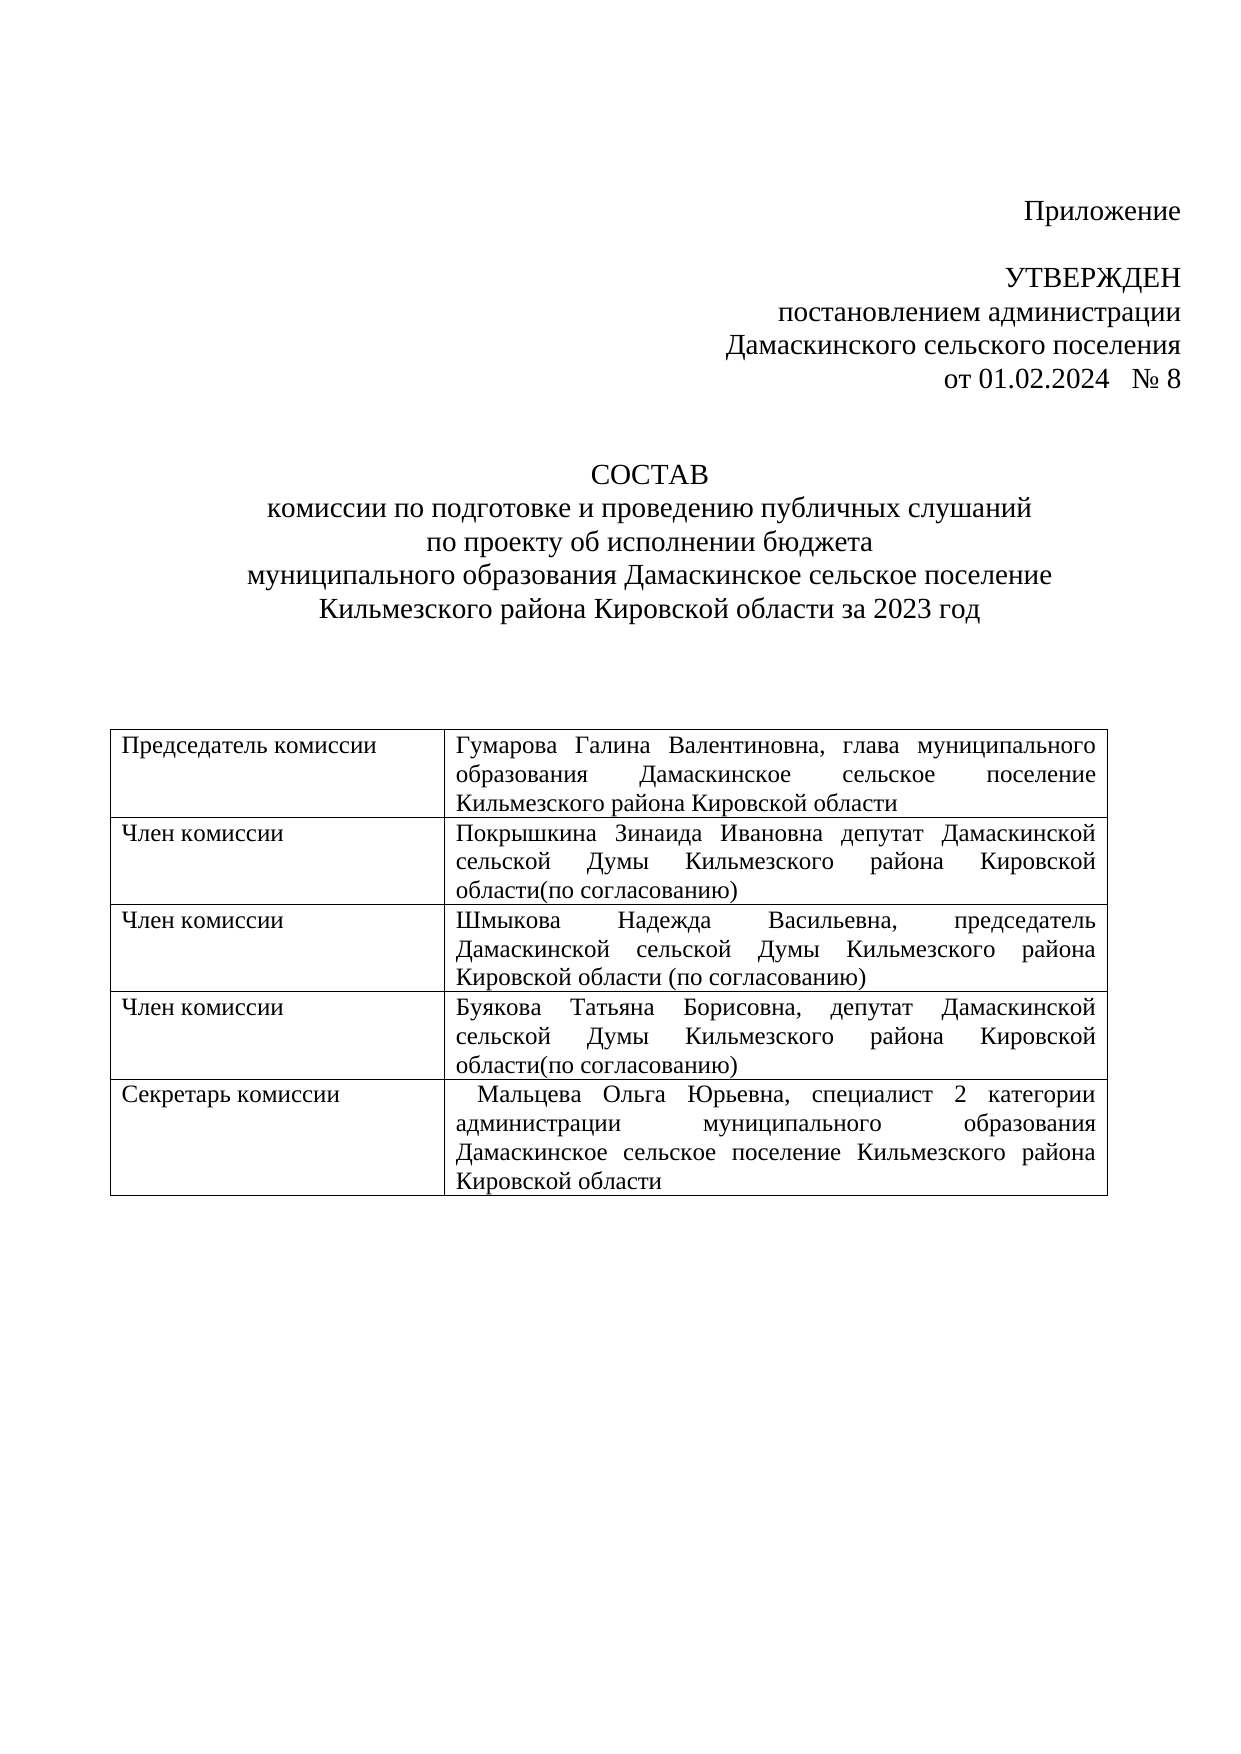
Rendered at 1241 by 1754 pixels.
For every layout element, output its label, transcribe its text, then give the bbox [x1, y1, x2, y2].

text постановлением администрации [192, 294, 1181, 327]
text от 01.02.2024 № 8 [118, 361, 1181, 394]
table_cell Секретарь комиссии [111, 1080, 444, 1194]
table_cell Член комиссии [111, 905, 444, 991]
table_cell Шмыкова Надежда Васильевна, председатель Дамаскинской сельской Думы Кильмезского района Кировской области (по согласованию) [445, 905, 1107, 991]
text Приложение [118, 193, 1181, 227]
table_header Председатель комиссии [111, 730, 444, 817]
text муниципального образования Дамаскинское сельское поселение [118, 557, 1181, 591]
table_cell Член комиссии [111, 992, 444, 1078]
text комиссии по подготовке и проведению публичных слушаний [118, 490, 1181, 524]
text УТВЕРЖДЕН [192, 260, 1181, 294]
text Дамаскинского сельского поселения [192, 327, 1181, 361]
table_cell Мальцева Ольга Юрьевна, специалист 2 категории администрации муниципального образования Дамаскинское сельское поселение Кильмезского района Кировской области [445, 1080, 1107, 1194]
table_cell Член комиссии [111, 818, 444, 904]
text Кильмезского района Кировской области за 2023 год [118, 591, 1181, 624]
text по проекту об исполнении бюджета [118, 524, 1181, 557]
text СОСТАВ [118, 457, 1181, 490]
table_cell Покрышкина Зинаида Ивановна депутат Дамаскинской сельской Думы Кильмезского района Кировской области(по согласованию) [445, 818, 1107, 904]
table_header Гумарова Галина Валентиновна, глава муниципального образования Дамаскинское сельское поселение Кильмезского района Кировской области [445, 730, 1107, 817]
table_cell Буякова Татьяна Борисовна, депутат Дамаскинской сельской Думы Кильмезского района Кировской области(по согласованию) [445, 992, 1107, 1078]
